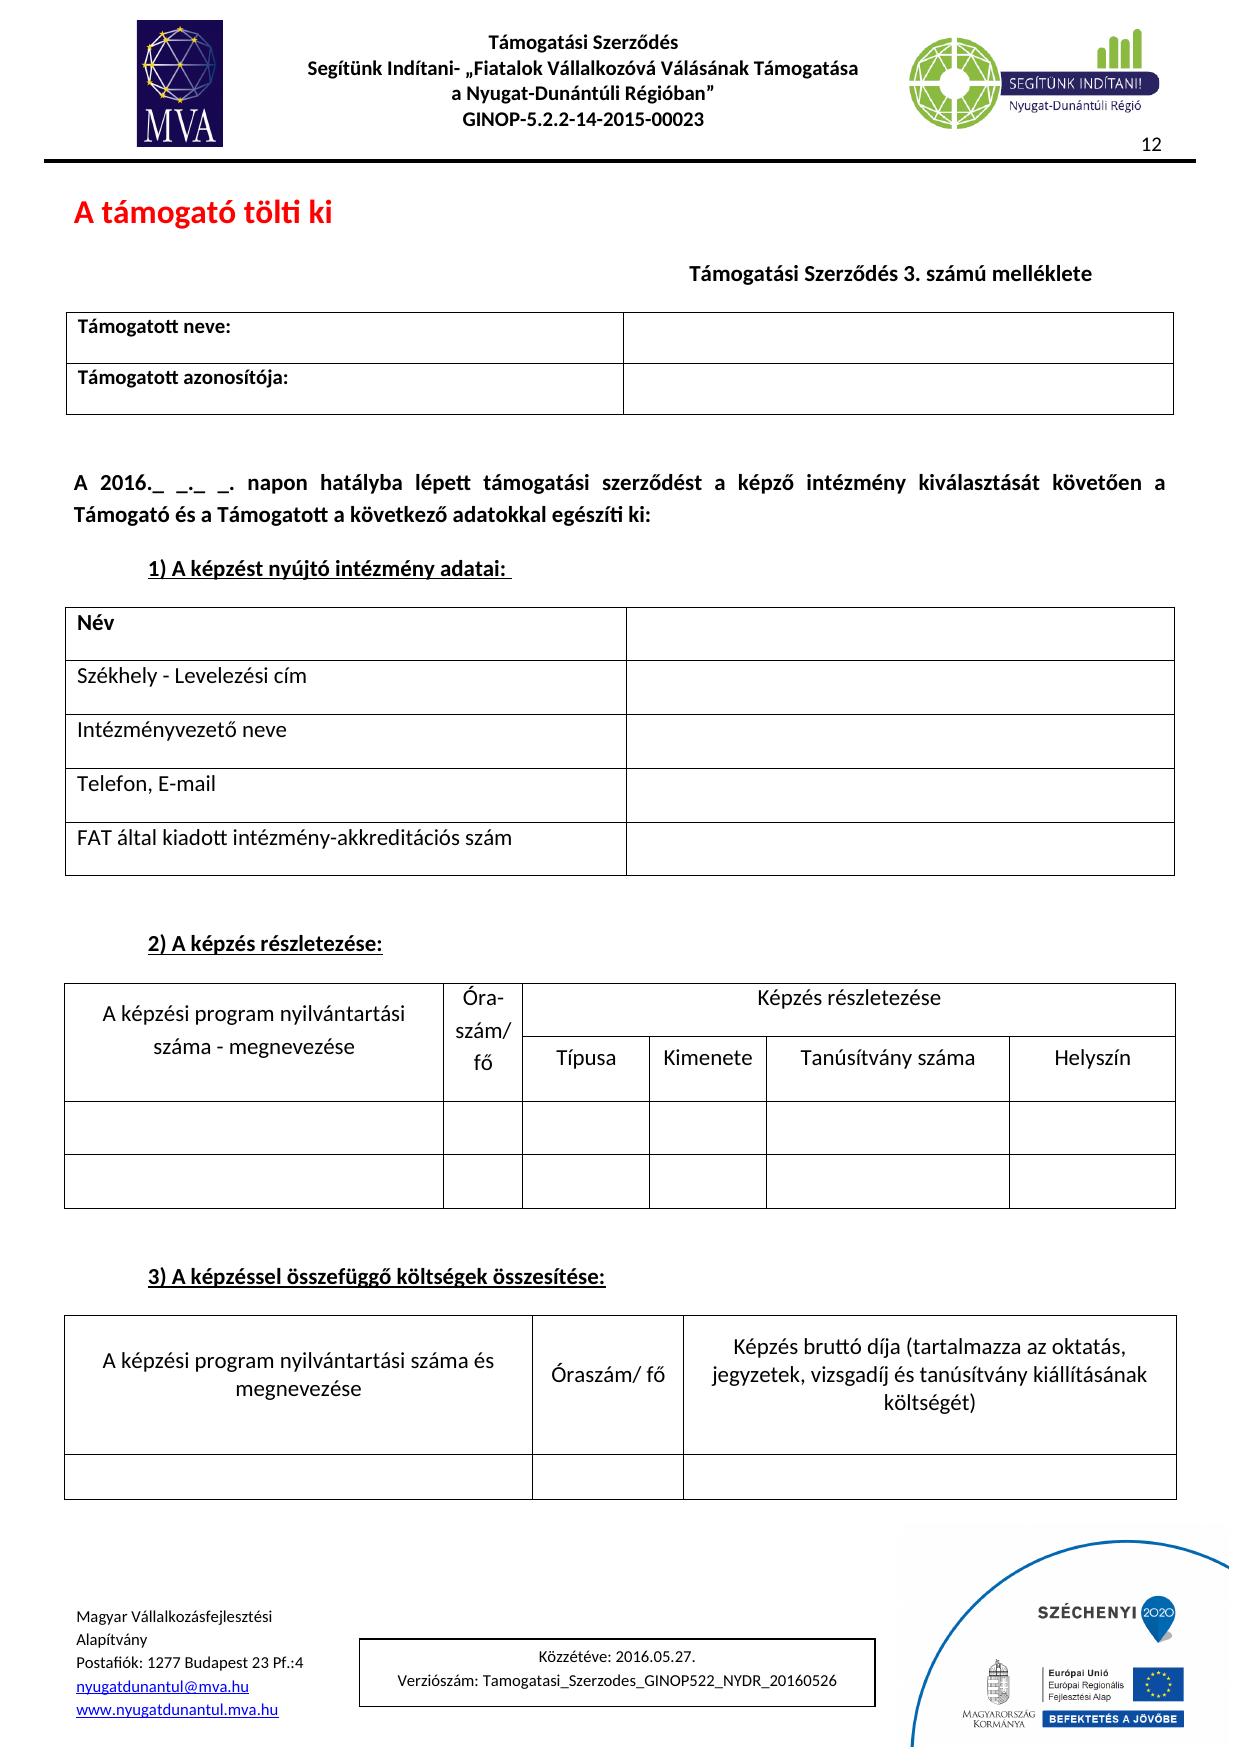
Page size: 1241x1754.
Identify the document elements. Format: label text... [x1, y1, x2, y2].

table_cell [627, 715, 1174, 768]
table_header Képzés bruttó díja (tartalmazza az oktatás, jegyzetek, vizsgadíj és tanúsítvány kiállításának költségét) [684, 1316, 1176, 1454]
table_cell [684, 1455, 1176, 1499]
table_header Képzés részletezése [523, 984, 1175, 1036]
table_cell [533, 1455, 683, 1499]
picture [898, 1523, 1229, 1747]
table_cell [1010, 1102, 1175, 1154]
table_cell [767, 1102, 1009, 1154]
table_cell [650, 1155, 766, 1208]
table_cell Tanúsítvány száma [767, 1037, 1009, 1101]
table_cell [444, 1102, 522, 1154]
table_cell [65, 1455, 532, 1499]
table_cell [767, 1155, 1009, 1208]
table_header Óra-szám/ fő [444, 984, 522, 1101]
table_cell Székhely - Levelezési cím [66, 661, 626, 714]
table_cell FAT által kiadott intézmény-akkreditációs szám [66, 823, 626, 875]
table_cell [523, 1102, 649, 1154]
table_header [627, 608, 1174, 660]
table_cell [627, 823, 1174, 875]
table_cell [65, 1102, 443, 1154]
text Támogatási Szerződés 3. számú melléklete [148, 259, 1093, 287]
table_cell [624, 364, 1173, 414]
text 3) A képzéssel összefüggő költségek összesítése: [148, 1262, 1093, 1290]
table_cell [627, 769, 1174, 822]
table_header [624, 313, 1173, 363]
table_header Név [66, 608, 626, 660]
table_cell [523, 1155, 649, 1208]
table_cell [627, 661, 1174, 714]
text A 2016._ _._ _. napon hatályba lépett támogatási szerződést a képző intézmény kiválasztását követően a Támogató és a Támogatott a következő adatokkal egészíti ki: [74, 468, 1166, 529]
picture [909, 29, 1160, 129]
table_cell Helyszín [1010, 1037, 1175, 1101]
table_cell [1010, 1155, 1175, 1208]
text 1) A képzést nyújtó intézmény adatai: [148, 554, 1093, 582]
table_header A képzési program nyilvántartási száma - megnevezése [65, 984, 443, 1101]
text A támogató tölti ki [74, 191, 1122, 232]
table_header Óraszám/ fő [533, 1316, 683, 1454]
table_cell [444, 1155, 522, 1208]
table_header A képzési program nyilvántartási száma és megnevezése [65, 1316, 532, 1454]
table_cell Típusa [523, 1037, 649, 1101]
table_cell Intézményvezető neve [66, 715, 626, 768]
table_header Támogatott neve: [67, 313, 623, 363]
table_cell Kimenete [650, 1037, 766, 1101]
text 2) A képzés részletezése: [148, 929, 1093, 957]
table_cell Telefon, E-mail [66, 769, 626, 822]
table_cell [65, 1155, 443, 1208]
picture [136, 20, 223, 146]
table_cell Támogatott azonosítója: [67, 364, 623, 414]
table_cell [650, 1102, 766, 1154]
